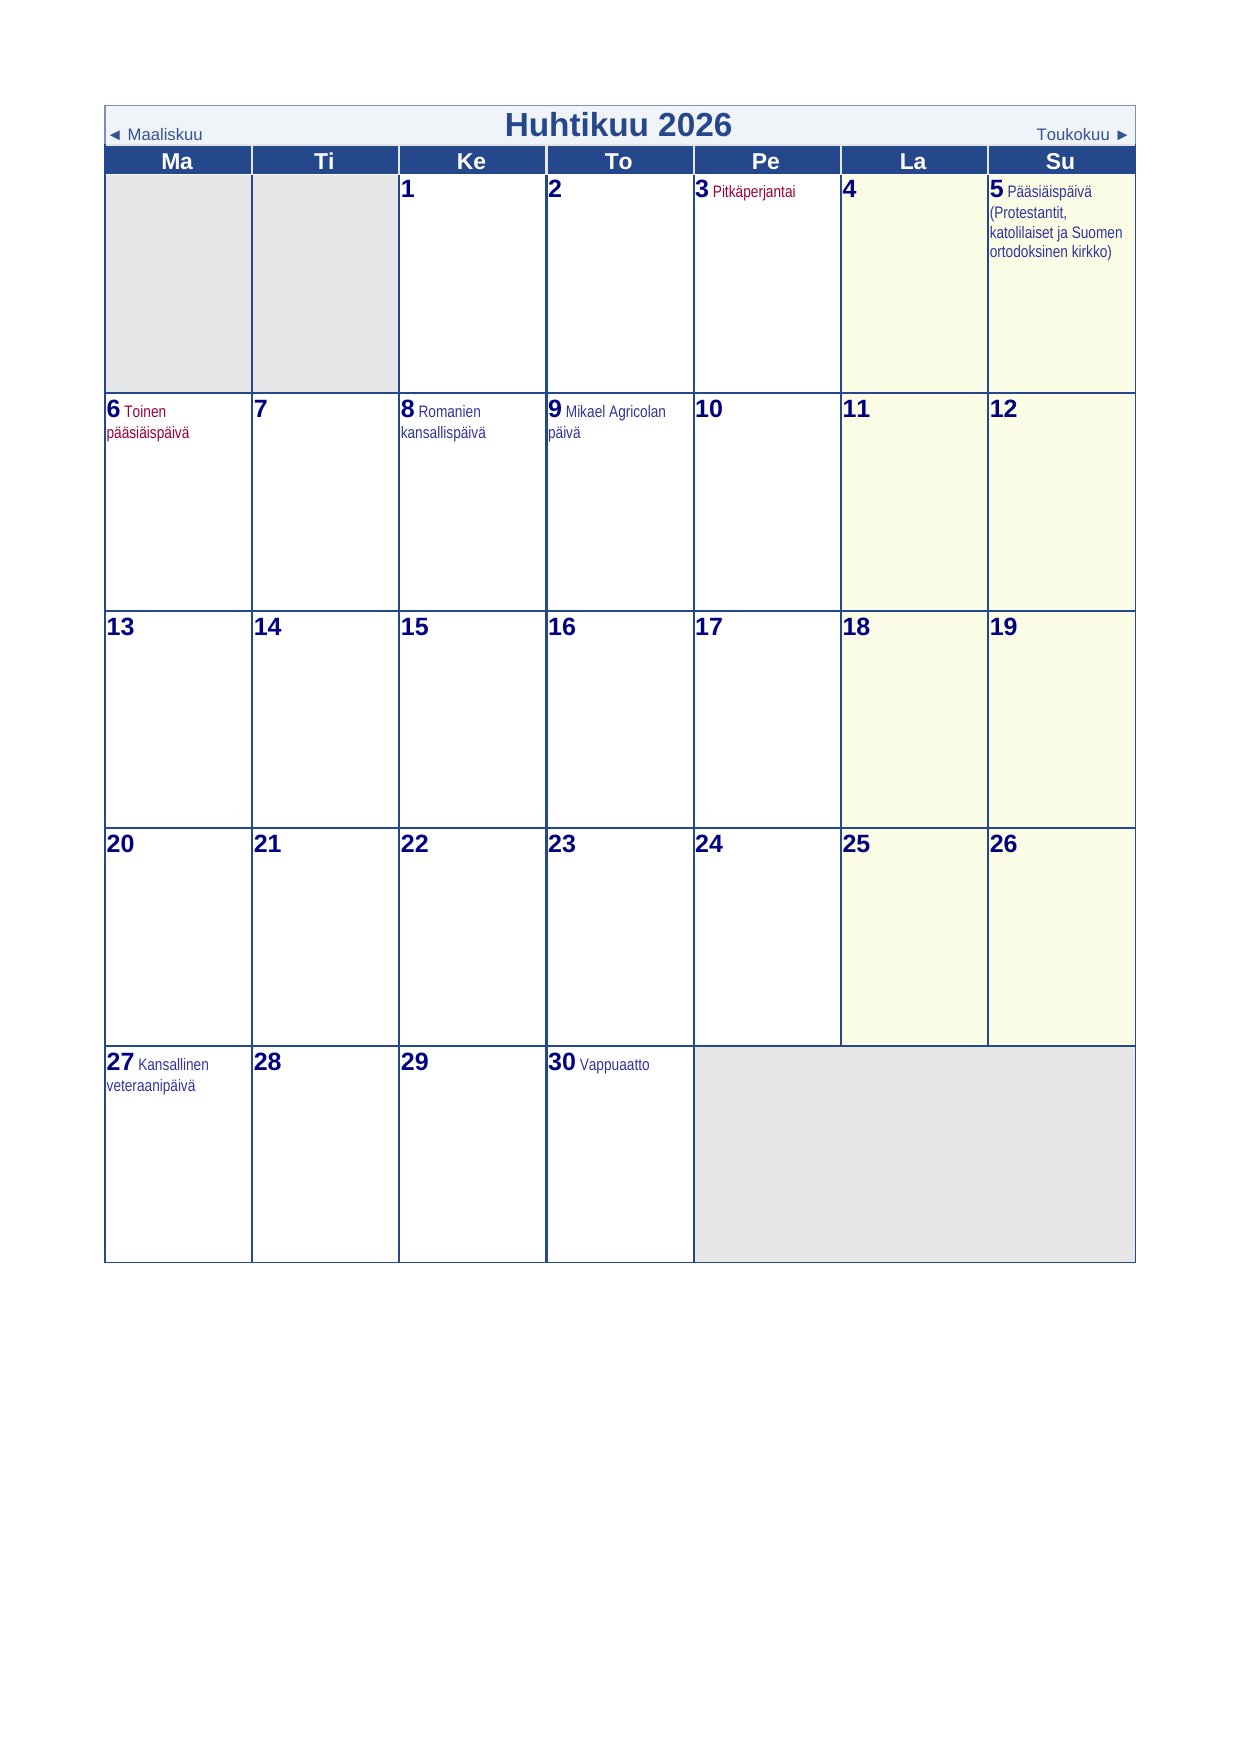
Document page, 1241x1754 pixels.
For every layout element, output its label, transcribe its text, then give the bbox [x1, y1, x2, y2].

table_cell 5 Pääsiäispäivä (Protestantit, katolilaiset ja Suomen ortodoksinen kirkko) [989, 175, 1135, 392]
table_cell Ti [253, 146, 398, 174]
table_cell 2 [548, 175, 693, 392]
table_header ◄ Maaliskuu [106, 106, 252, 144]
table_cell 4 [842, 175, 987, 392]
table_cell 22 [400, 829, 545, 1044]
table_cell 15 [400, 612, 545, 827]
table_cell 29 [400, 1047, 545, 1262]
table_cell 18 [842, 612, 987, 827]
table_cell 3 Pitkäperjantai [695, 175, 840, 392]
table_cell 24 [695, 829, 840, 1044]
table_cell Pe [695, 146, 840, 174]
table_cell Ma [106, 146, 251, 174]
table_cell 16 [548, 612, 693, 827]
table_cell 10 [695, 394, 840, 609]
table_cell 21 [253, 829, 398, 1044]
table_cell 8 Romanien kansallispäivä [400, 394, 545, 609]
table_cell To [548, 146, 693, 174]
table_cell 25 [842, 829, 987, 1044]
table_cell 23 [548, 829, 693, 1044]
table_cell 11 [842, 394, 987, 609]
table_cell La [842, 146, 987, 174]
table_cell Ke [400, 146, 545, 174]
table_cell 26 [989, 829, 1135, 1044]
table_cell 14 [253, 612, 398, 827]
table_header Toukokuu ► [988, 106, 1135, 144]
table_cell 7 [253, 394, 398, 609]
table_cell 12 [989, 394, 1135, 609]
table_cell 17 [695, 612, 840, 827]
table_cell 9 Mikael Agricolan päivä [548, 394, 693, 609]
table_cell [253, 175, 398, 392]
table_cell [695, 1047, 1135, 1262]
table_cell Su [989, 146, 1135, 174]
table_cell 27 Kansallinen veteraanipäivä [106, 1047, 251, 1262]
table_cell 20 [106, 829, 251, 1044]
table_cell [106, 175, 251, 392]
table_cell 30 Vappuaatto [548, 1047, 693, 1262]
table_cell 28 [253, 1047, 398, 1262]
table_cell 13 [106, 612, 251, 827]
table_cell 1 [400, 175, 545, 392]
table_cell 6 Toinen pääsiäispäivä [106, 394, 251, 609]
table_header Huhtikuu 2026 [252, 106, 988, 144]
table_cell 19 [989, 612, 1135, 827]
